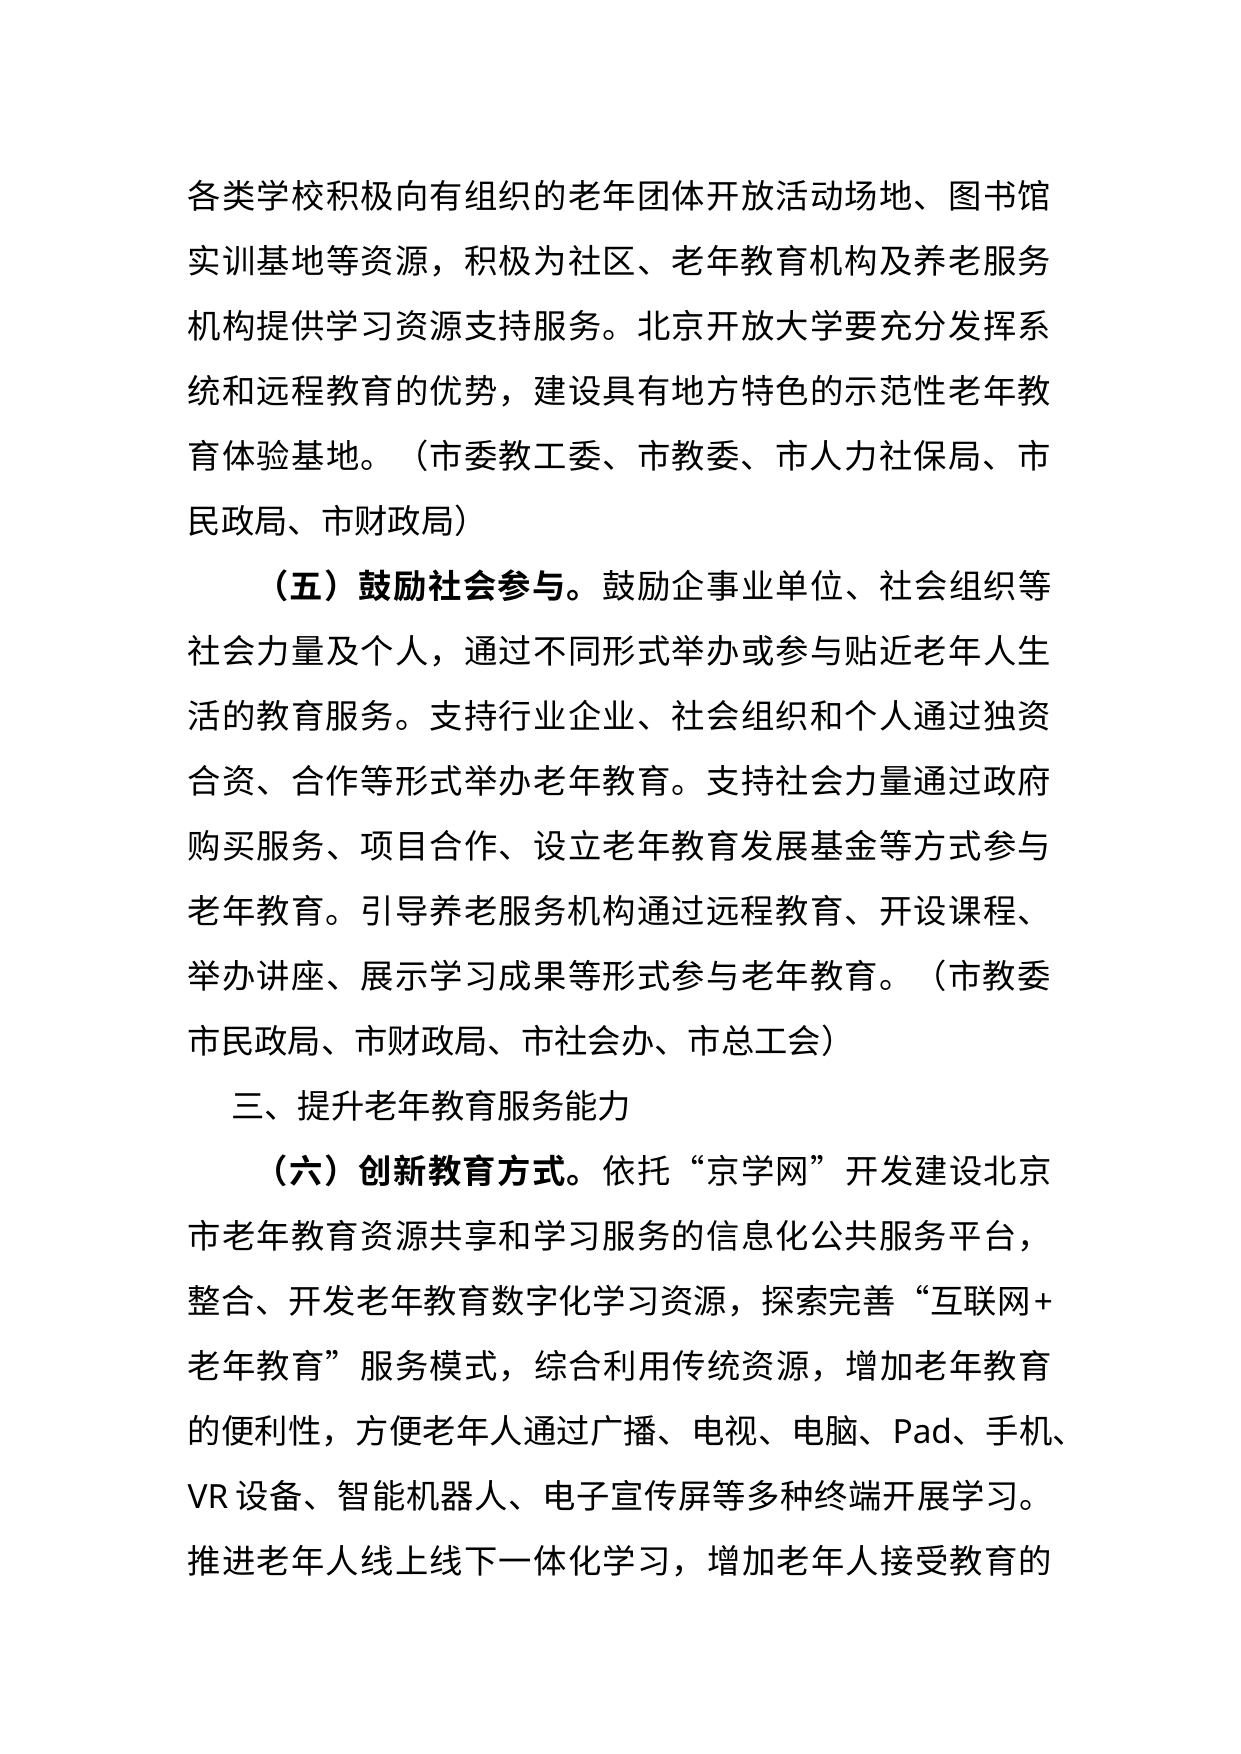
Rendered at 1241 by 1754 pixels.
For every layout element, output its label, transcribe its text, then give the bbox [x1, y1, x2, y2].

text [187, 162, 1053, 552]
text （五）鼓励社会参与。鼓励企事业单位、社会组织等社会力量及个人，通过不同形式举办或参与贴近老年人生活的教育服务。支持行业企业、社会组织和个人通过独资、合资、合作等形式举办老年教育。支持社会力量通过政府购买服务、项目合作、设立老年教育发展基金等方式参与老年教育。引导养老服务机构通过远程教育、开设课程、举办讲座、展示学习成果等形式参与老年教育。（市教委、市民政局、市财政局、市社会办、市总工会） [187, 552, 1053, 1072]
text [187, 1137, 1053, 1592]
text 三、提升老年教育服务能力 [187, 1072, 1053, 1137]
